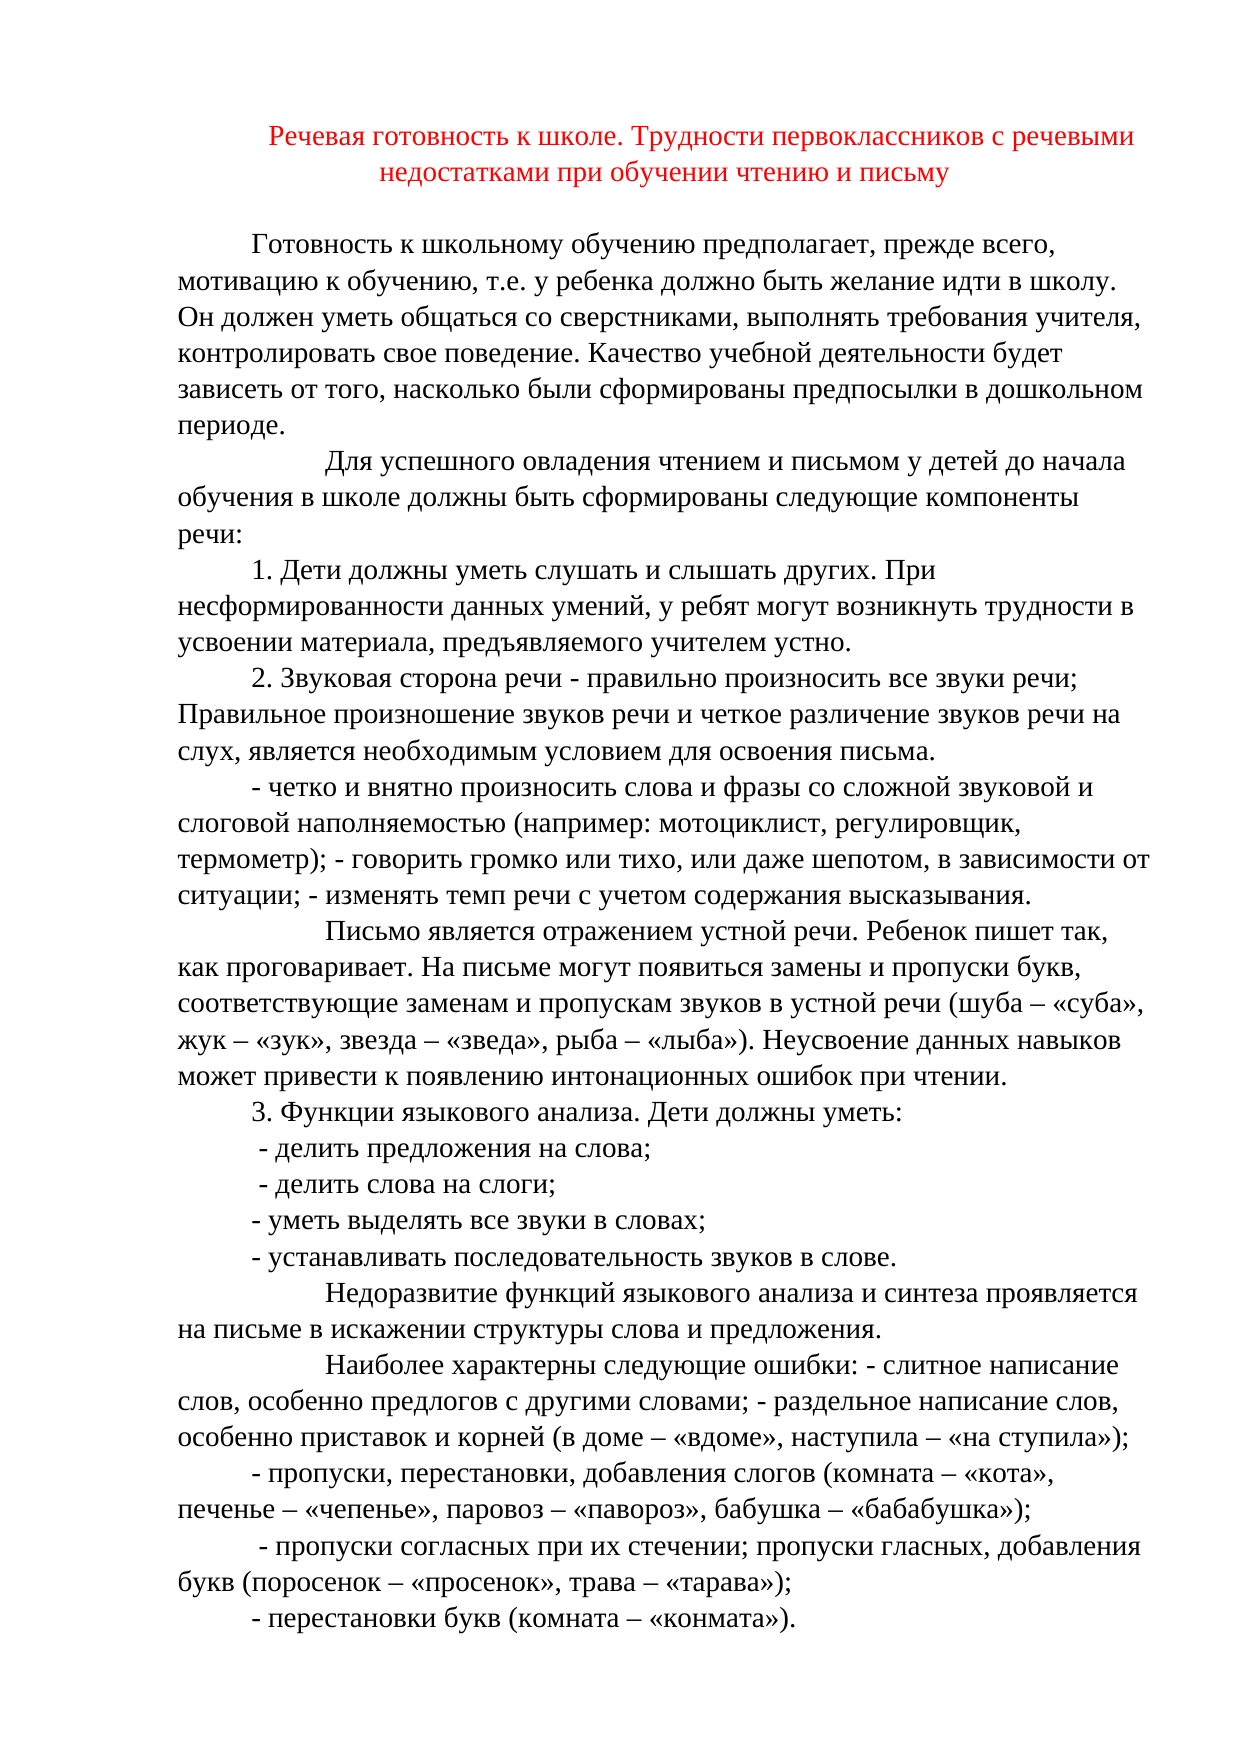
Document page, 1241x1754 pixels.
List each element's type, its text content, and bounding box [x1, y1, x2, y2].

text Готовность к школьному обучению предполагает, прежде всего, мотивацию к обучению, т.е. у ребенка должно быть желание идти в школу. Он должен уметь общаться со сверстниками, выполнять требования учителя, контролировать свое поведение. Качество учебной деятельности будет зависеть от того, насколько были сформированы предпосылки в дошкольном периоде. [177, 227, 1152, 441]
text 2. Звуковая сторона речи - правильно произносить все звуки речи; Правильное произношение звуков речи и четкое различение звуков речи на слух, является необходимым условием для освоения письма. [177, 660, 1152, 766]
text Речевая готовность к школе. Трудности первоклассников с речевыми недостатками при обучении чтению и письму [177, 118, 1152, 188]
text - пропуски согласных при их стечении; пропуски гласных, добавления букв (поросенок – «просенок», трава – «тарава»); [177, 1528, 1152, 1597]
text - уметь выделять все звуки в словах; [177, 1202, 1152, 1236]
text - пропуски, перестановки, добавления слогов (комната – «кота», печенье – «чепенье», паровоз – «павороз», бабушка – «бабабушка»); [177, 1456, 1152, 1525]
text - делить слова на слоги; [177, 1166, 1152, 1200]
text - делить предложения на слова; [177, 1130, 1152, 1164]
text 1. Дети должны уметь слушать и слышать других. При несформированности данных умений, у ребят могут возникнуть трудности в усвоении материала, предъявляемого учителем устно. [177, 552, 1152, 658]
text Для успешного овладения чтением и письмом у детей до начала обучения в школе должны быть сформированы следующие компоненты речи: [177, 443, 1152, 549]
text - перестановки букв (комната – «конмата»). [177, 1600, 1152, 1634]
text - устанавливать последовательность звуков в слове. [177, 1239, 1152, 1272]
text - четко и внятно произносить слова и фразы со сложной звуковой и слоговой наполняемостью (например: мотоциклист, регулировщик, термометр); - говорить громко или тихо, или даже шепотом, в зависимости от ситуации; - изменять темп речи с учетом содержания высказывания. [177, 769, 1152, 911]
text Письмо является отражением устной речи. Ребенок пишет так, как проговаривает. На письме могут появиться замены и пропуски букв, соответствующие заменам и пропускам звуков в устной речи (шуба – «суба», жук – «зук», звезда – «зведа», рыба – «лыба»). Неусвоение данных навыков может привести к появлению интонационных ошибок при чтении. [177, 913, 1152, 1091]
text Недоразвитие функций языкового анализа и синтеза проявляется на письме в искажении структуры слова и предложения. [177, 1275, 1152, 1344]
text 3. Функции языкового анализа. Дети должны уметь: [177, 1094, 1152, 1128]
text Наиболее характерны следующие ошибки: - слитное написание слов, особенно предлогов с другими словами; - раздельное написание слов, особенно приставок и корней (в доме – «вдоме», наступила – «на ступила»); [177, 1347, 1152, 1453]
